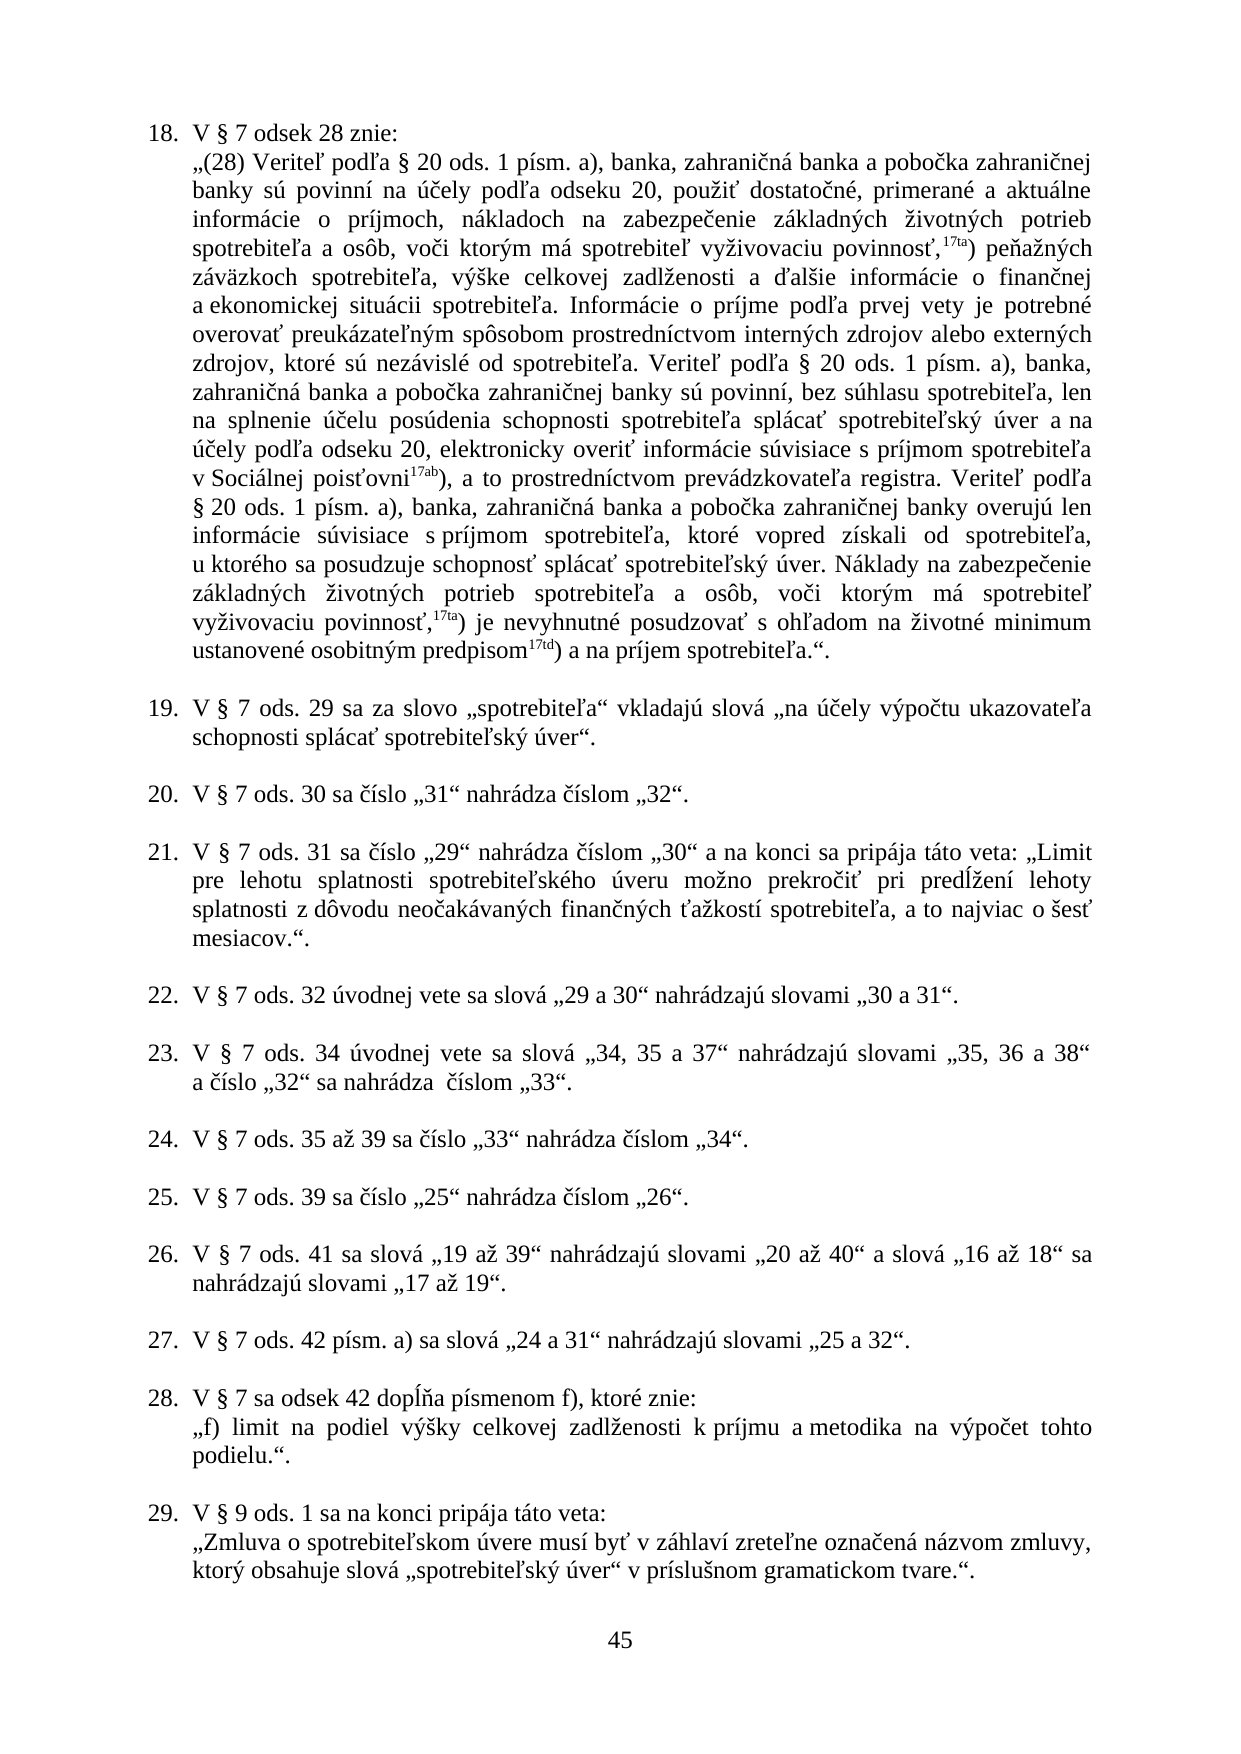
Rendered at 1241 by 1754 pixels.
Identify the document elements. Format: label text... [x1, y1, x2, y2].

text „(28) Veriteľ podľa § 20 ods. 1 písm. a), banka, zahraničná banka a pobočka zahraničnej banky sú povinní na účely podľa odseku 20, použiť dostatočné, primerané a aktuálne informácie o príjmoch, nákladoch na zabezpečenie základných životných potrieb spotrebiteľa a osôb, voči ktorým má spotrebiteľ vyživovaciu povinnosť,17ta) peňažných záväzkoch spotrebiteľa, výške celkovej zadlženosti a ďalšie informácie o finančnej a ekonomickej situácii spotrebiteľa. Informácie o príjme podľa prvej vety je potrebné overovať preukázateľným spôsobom prostredníctvom interných zdrojov alebo externých zdrojov, ktoré sú nezávislé od spotrebiteľa. Veriteľ podľa § 20 ods. 1 písm. a), banka, zahraničná banka a pobočka zahraničnej banky sú povinní, bez súhlasu spotrebiteľa, len na splnenie účelu posúdenia schopnosti spotrebiteľa splácať spotrebiteľský úver a na účely podľa odseku 20, elektronicky overiť informácie súvisiace s príjmom spotrebiteľa v Sociálnej poisťovni17ab), a to prostredníctvom prevádzkovateľa registra. Veriteľ podľa § 20 ods. 1 písm. a), banka, zahraničná banka a pobočka zahraničnej banky overujú len informácie súvisiace s príjmom spotrebiteľa, ktoré vopred získali od spotrebiteľa, u ktorého sa posudzuje schopnosť splácať spotrebiteľský úver. Náklady na zabezpečenie základných životných potrieb spotrebiteľa a osôb, voči ktorým má spotrebiteľ vyživovaciu povinnosť,17ta) je nevyhnutné posudzovať s ohľadom na životné minimum ustanovené osobitným predpisom17td) a na príjem spotrebiteľa.“. [192, 147, 1092, 664]
text „f) limit na podiel výšky celkovej zadlženosti k príjmu a metodika na výpočet tohto podielu.“. [192, 1412, 1092, 1469]
list 29. V § 9 ods. 1 sa na konci pripája táto veta: [148, 1498, 1092, 1527]
list 25. V § 7 ods. 39 sa číslo „25“ nahrádza číslom „26“. [148, 1182, 1092, 1211]
list 21. V § 7 ods. 31 sa číslo „29“ nahrádza číslom „30“ a na konci sa pripája táto veta: „Limit pre lehotu splatnosti spotrebiteľského úveru možno prekročiť pri predĺžení lehoty splatnosti z dôvodu neočakávaných finančných ťažkostí spotrebiteľa, a to najviac o šesť mesiacov.“. [148, 837, 1092, 952]
list 19. V § 7 ods. 29 sa za slovo „spotrebiteľa“ vkladajú slová „na účely výpočtu ukazovateľa schopnosti splácať spotrebiteľský úver“. [148, 693, 1092, 751]
text 18. V § 7 odsek 28 znie: [148, 118, 1092, 147]
list 20. V § 7 ods. 30 sa číslo „31“ nahrádza číslom „32“. [148, 779, 1092, 808]
list 28. V § 7 sa odsek 42 dopĺňa písmenom f), ktoré znie: [148, 1383, 1092, 1412]
list 24. V § 7 ods. 35 až 39 sa číslo „33“ nahrádza číslom „34“. [148, 1124, 1092, 1153]
list 22. V § 7 ods. 32 úvodnej vete sa slová „29 a 30“ nahrádzajú slovami „30 a 31“. [148, 981, 1092, 1009]
list 23. V § 7 ods. 34 úvodnej vete sa slová „34, 35 a 37“ nahrádzajú slovami „35, 36 a 38“ a číslo „32“ sa nahrádza číslom „33“. [148, 1038, 1092, 1096]
text „Zmluva o spotrebiteľskom úvere musí byť v záhlaví zreteľne označená názvom zmluvy, ktorý obsahuje slová „spotrebiteľský úver“ v príslušnom gramatickom tvare.“. [148, 1527, 1092, 1584]
list 27. V § 7 ods. 42 písm. a) sa slová „24 a 31“ nahrádzajú slovami „25 a 32“. [148, 1326, 1092, 1354]
list 26. V § 7 ods. 41 sa slová „19 až 39“ nahrádzajú slovami „20 až 40“ a slová „16 až 18“ sa nahrádzajú slovami „17 až 19“. [148, 1239, 1092, 1297]
